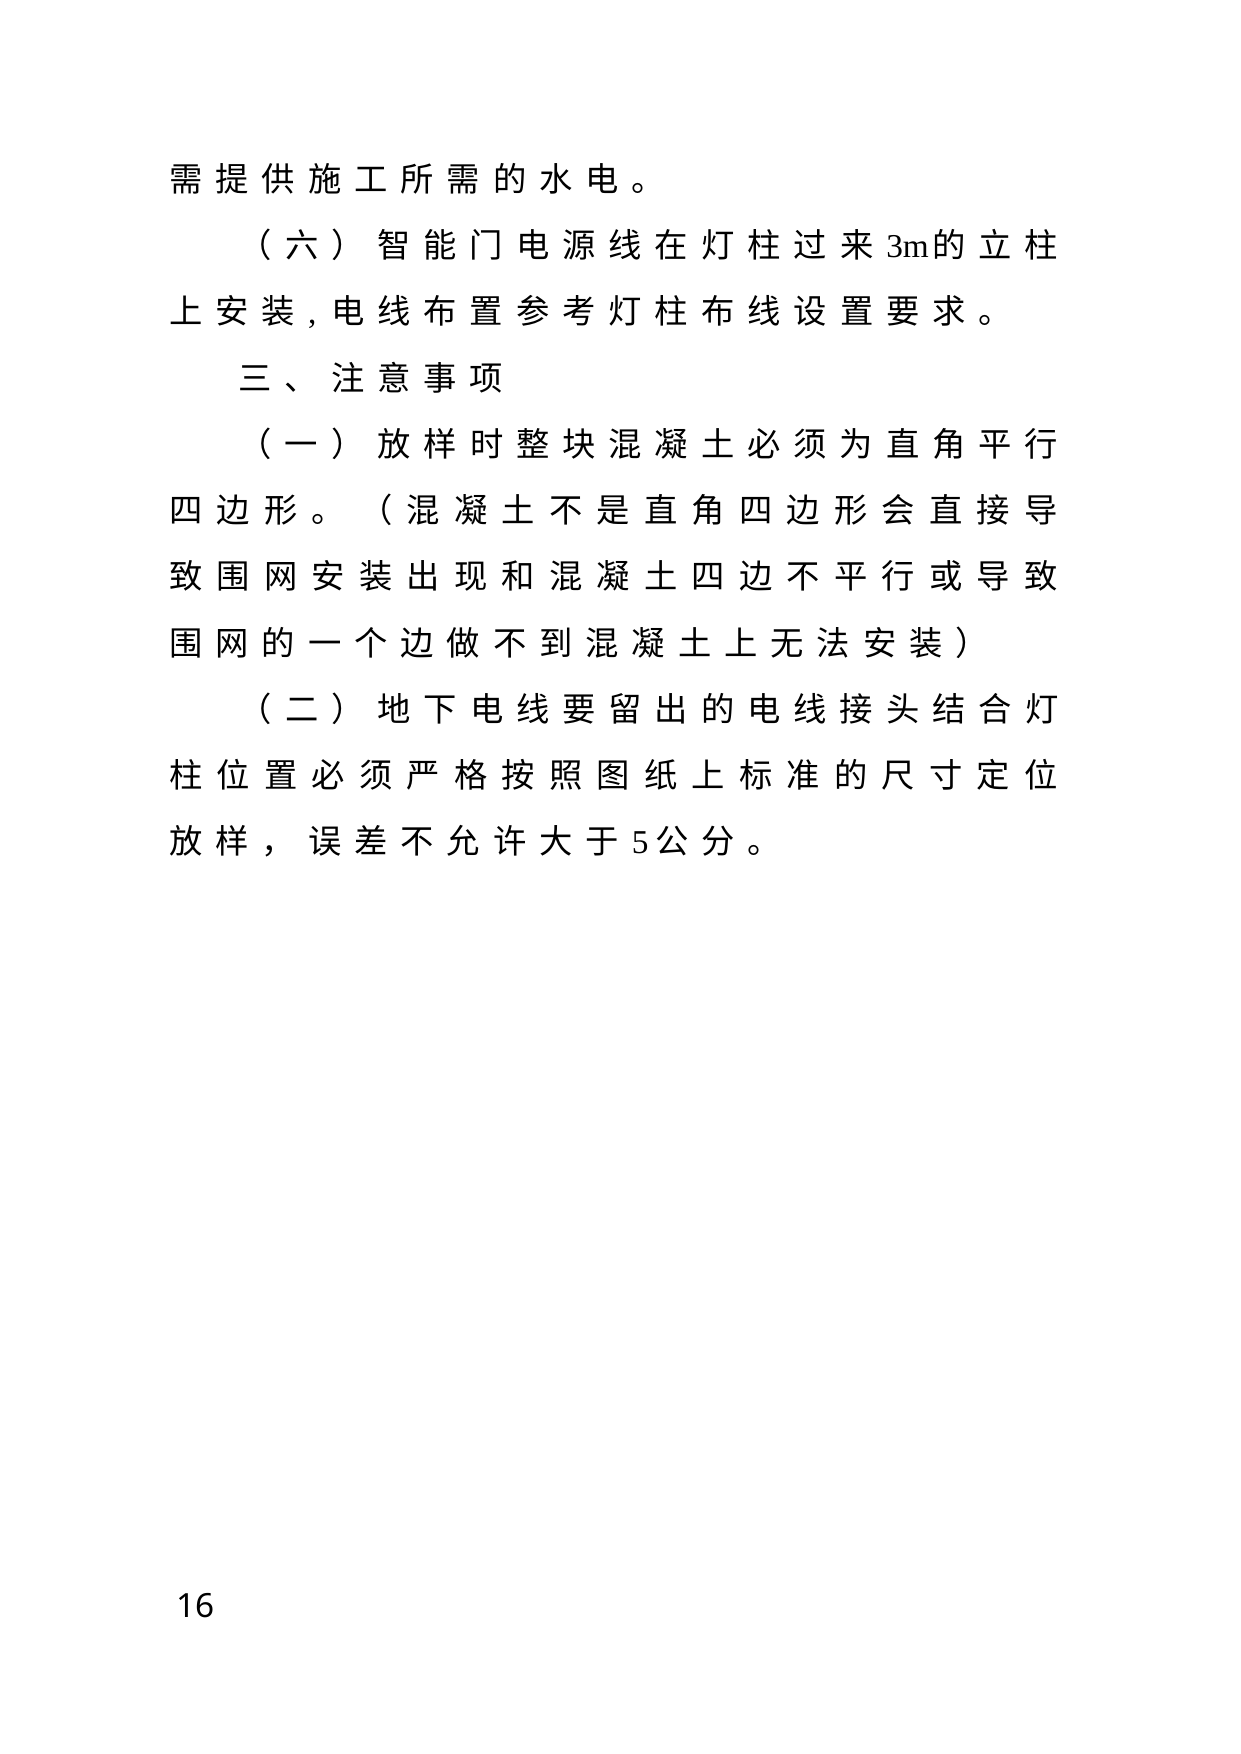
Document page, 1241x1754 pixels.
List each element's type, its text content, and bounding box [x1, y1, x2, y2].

text （二）地下电线要留出的电线接头结合灯柱位置必须严格按照图纸上标准的尺寸定位放样，误差不允许大于5公分。 [169, 674, 1071, 873]
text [169, 144, 1071, 210]
text （一）放样时整块混凝土必须为直角平行四边形。（混凝土不是直角四边形会直接导致围网安装出现和混凝土四边不平行或导致围网的一个边做不到混凝土上无法安装） [169, 409, 1071, 674]
text 三、注意事项 [169, 343, 1071, 409]
text （六）智能门电源线在灯柱过来3m的立柱上安装,电线布置参考灯柱布线设置要求。 [169, 210, 1071, 343]
